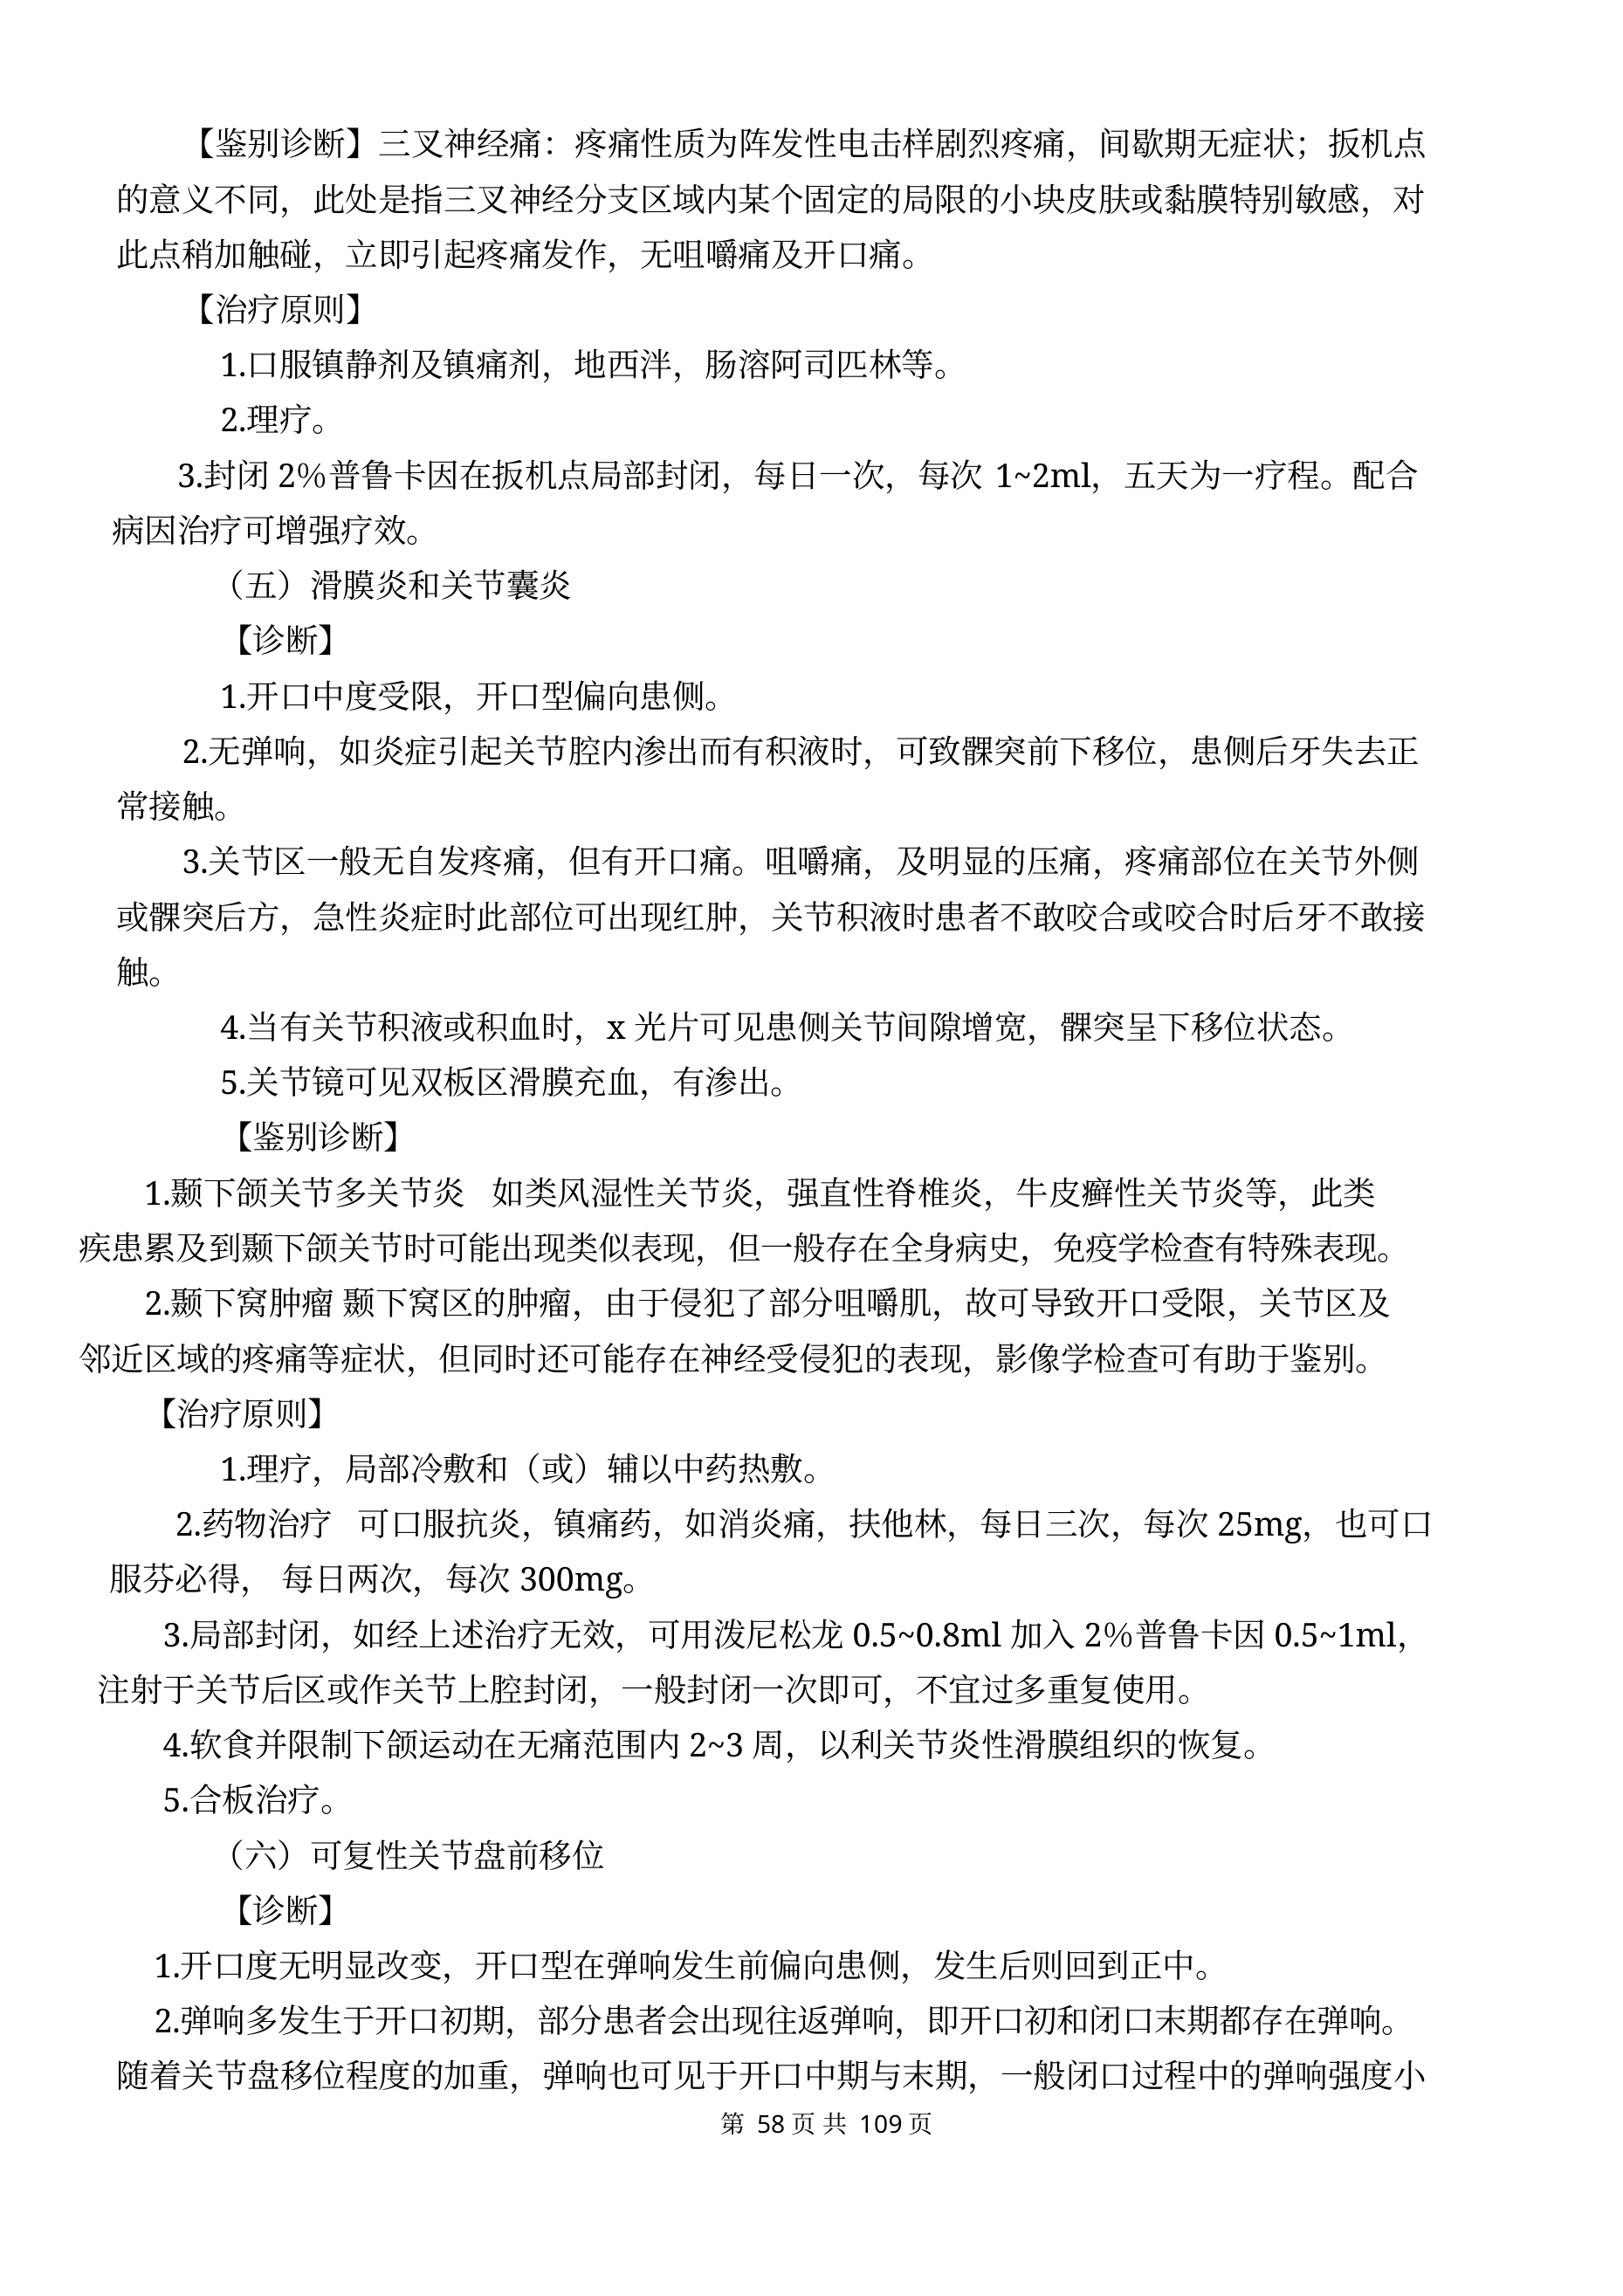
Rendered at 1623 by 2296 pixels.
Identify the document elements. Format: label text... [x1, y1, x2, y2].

text 或髁突后方，急性炎症时此部位可出现红肿，关节积液时患者不敢咬合或咬合时后牙不敢接 [116, 903, 1622, 936]
text 1.开口度无明显改变，开口型在弹响发生前偏向患侧，发生后则回到正中。 [154, 1951, 1622, 1984]
text 【治疗原则】 [144, 1399, 1622, 1433]
text 邻近区域的疼痛等症状，但同时还可能存在神经受侵犯的表现，影像学检查可有助于鉴别。 [79, 1344, 1622, 1377]
text 【诊断】 [220, 627, 400, 659]
text 2.药物治疗 可口服抗炎，镇痛药，如消炎痛，扶他林，每日三次，每次 25mg，也可口 [175, 1509, 1622, 1543]
text 2.无弹响，如炎症引起关节腔内渗出而有积液时，可致髁突前下移位，患侧后牙失去正 [182, 737, 1622, 770]
text 注射于关节后区或作关节上腔封闭，一般封闭一次即可，不宜过多重复使用。 [97, 1675, 1622, 1708]
text 疾患累及到颞下颌关节时可能出现类似表现，但一般存在全身病史，免疫学检查有特殊表现。 [79, 1234, 1622, 1267]
text 1.口服镇静剂及镇痛剂，地西泮，肠溶阿司匹林等。 [220, 351, 1086, 383]
text 1.理疗，局部冷敷和（或）辅以中药热敷。 [220, 1454, 935, 1488]
text （五）滑膜炎和关节囊炎 [212, 571, 626, 604]
text 3.封闭 2％普鲁卡因在扳机点局部封闭，每日一次，每次 1~2ml，五天为一疗程。配合 [177, 461, 1622, 494]
text 1.颞下颌关节多关节炎 如类风湿性关节炎，强直性脊椎炎，牛皮癣性关节炎等，此类 [144, 1179, 1622, 1212]
text 3.关节区一般无自发疼痛，但有开口痛。咀嚼痛，及明显的压痛，疼痛部位在关节外侧 [182, 848, 1622, 880]
text 4.当有关节积液或积血时，x 光片可见患侧关节间隙增宽，髁突呈下移位状态。 [220, 1014, 1529, 1046]
text 触。 [116, 958, 1622, 990]
text （六）可复性关节盘前移位 [212, 1841, 664, 1874]
text 的意义不同，此处是指三叉神经分支区域内某个固定的局限的小块皮肤或黏膜特别敏感，对 [116, 185, 1622, 217]
text 【鉴别诊断】 [220, 1124, 465, 1156]
text 5.合板治疗。 [162, 1786, 1622, 1818]
text 5.关节镜可见双板区滑膜充血，有渗出。 [220, 1069, 1529, 1101]
text 此点稍加触碰，立即引起疼痛发作，无咀嚼痛及开口痛。 [116, 240, 1622, 273]
text 1.开口中度受限，开口型偏向患侧。 [220, 682, 822, 714]
text 常接触。 [116, 793, 1622, 825]
text 第58 页共109页 [720, 2114, 945, 2138]
text 随着关节盘移位程度的加重，弹响也可见于开口中期与末期，一般闭口过程中的弹响强度小 [116, 2062, 1622, 2094]
text 【诊断】 [220, 1896, 400, 1928]
text 2.理疗。 [220, 406, 1086, 438]
text 【治疗原则】 [182, 295, 1622, 328]
text 2.颞下窝肿瘤 颞下窝区的肿瘤，由于侵犯了部分咀嚼肌，故可导致开口受限，关节区及 [144, 1289, 1622, 1322]
text 【鉴别诊断】三叉神经痛：疼痛性质为阵发性电击样剧烈疼痛，间歇期无症状；扳机点 [182, 130, 1622, 162]
text 4.软食并限制下颌运动在无痛范围内 2~3 周，以利关节炎性滑膜组织的恢复。 [162, 1731, 1622, 1763]
text 2.弹响多发生于开口初期，部分患者会出现往返弹响，即开口初和闭口末期都存在弹响。 [154, 2007, 1622, 2039]
text 病因治疗可增强疗效。 [112, 516, 1622, 549]
text 服芬必得， 每日两次，每次 300mg。 [110, 1565, 1622, 1598]
text 3.局部封闭，如经上述治疗无效，可用泼尼松龙 0.5~0.8ml 加入 2％普鲁卡因 0.5~1ml， [162, 1620, 1622, 1653]
